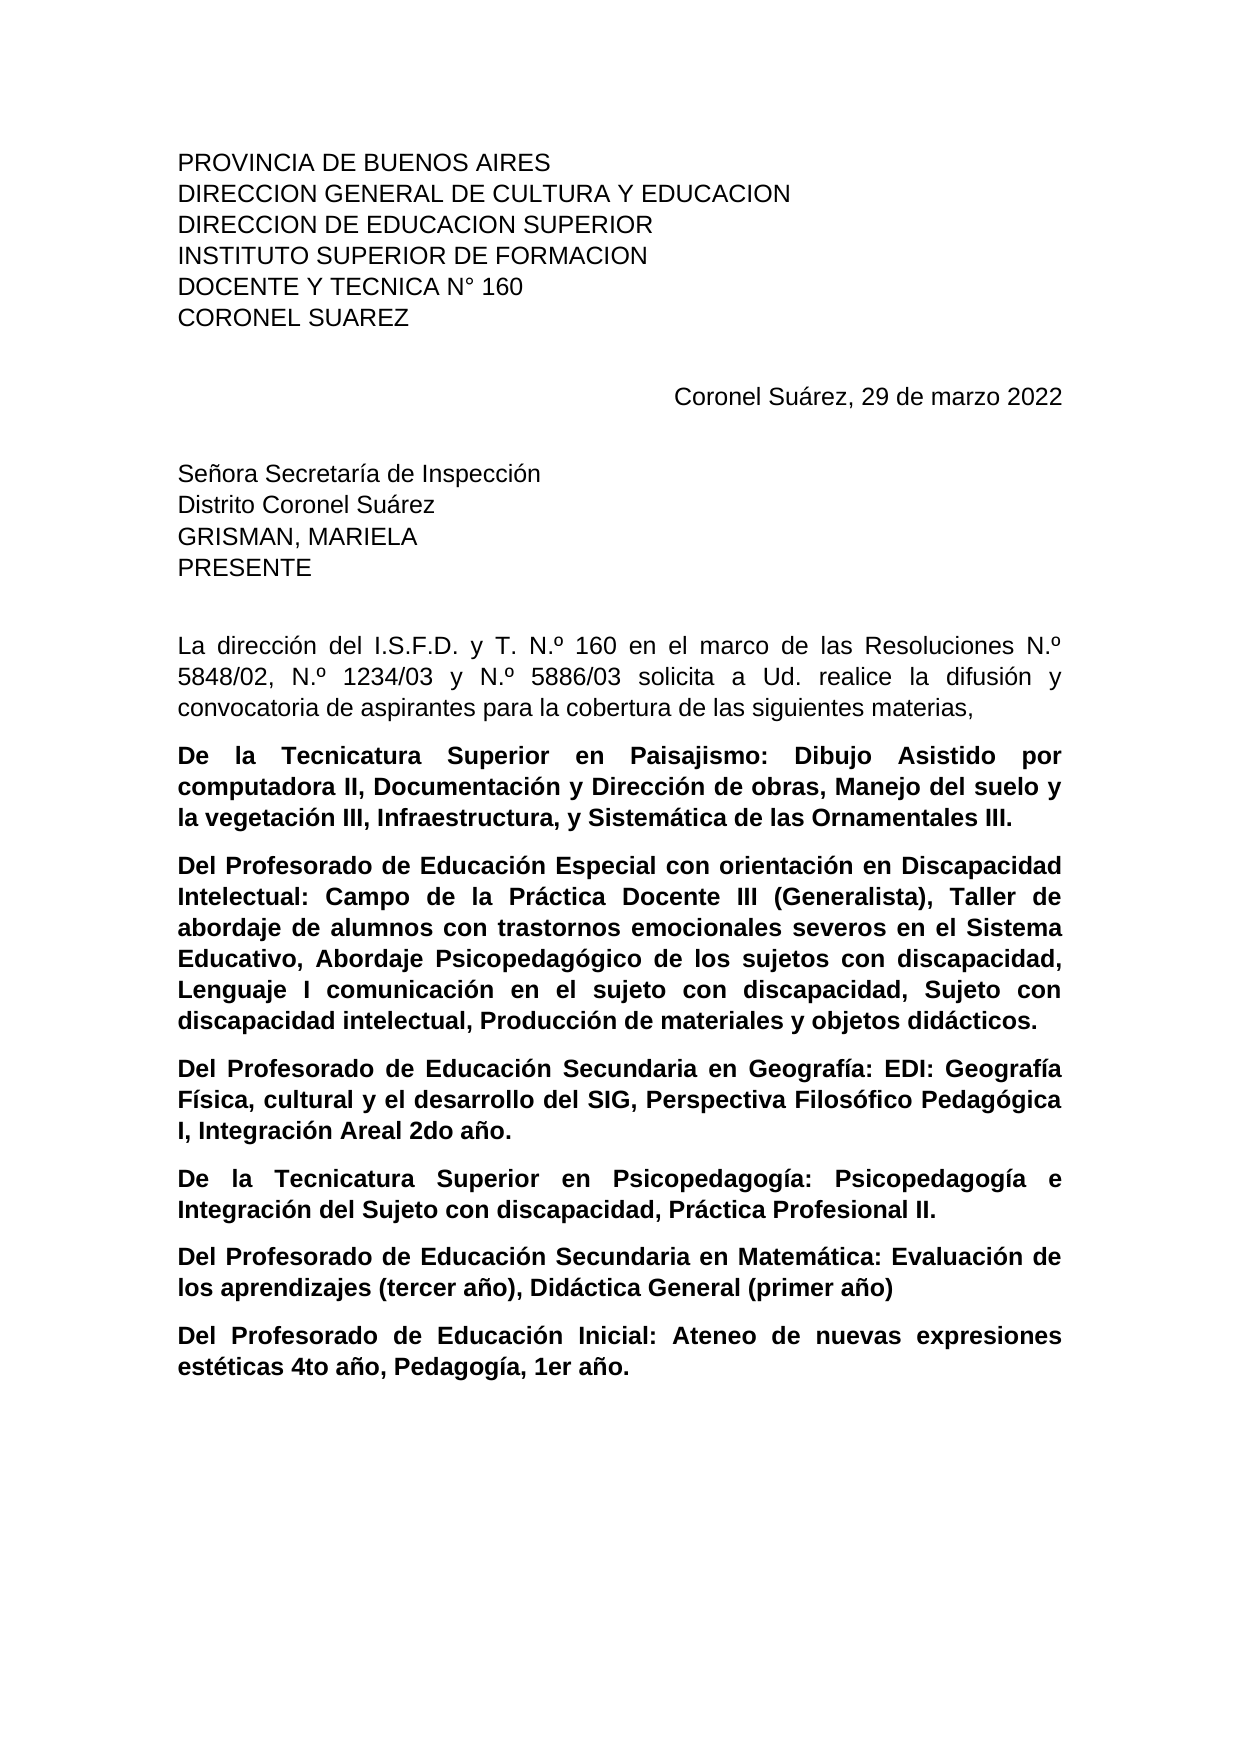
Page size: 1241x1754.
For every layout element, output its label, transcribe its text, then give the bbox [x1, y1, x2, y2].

text Del Profesorado de Educación Especial con orientación en Discapacidad Intelectual: Campo de la Práctica Docente III (Generalista), Taller de abordaje de alumnos con trastornos emocionales severos en el Sistema Educativo, Abordaje Psicopedagógico de los sujetos con discapacidad, Lenguaje I comunicación en el sujeto con discapacidad, Sujeto con discapacidad intelectual, Producción de materiales y objetos didácticos. [177, 851, 1063, 1035]
text Señora Secretaría de Inspección Distrito Coronel Suárez GRISMAN, MARIELA PRESENTE [177, 459, 1063, 581]
text La dirección del I.S.F.D. y T. N.º 160 en el marco de las Resoluciones N.º 5848/02, N.º 1234/03 y N.º 5886/03 solicita a Ud. realice la difusión y convocatoria de aspirantes para la cobertura de las siguientes materias, [177, 600, 1063, 722]
text De la Tecnicatura Superior en Paisajismo: Dibujo Asistido por computadora II, Documentación y Dirección de obras, Manejo del suelo y la vegetación III, Infraestructura, y Sistemática de las Ornamentales III. [177, 741, 1063, 832]
text Del Profesorado de Educación Inicial: Ateneo de nuevas expresiones estéticas 4to año, Pedagogía, 1er año. [177, 1321, 1063, 1381]
text PROVINCIA DE BUENOS AIRES DIRECCION GENERAL DE CULTURA Y EDUCACION DIRECCION DE EDUCACION SUPERIOR INSTITUTO SUPERIOR DE FORMACION DOCENTE Y TECNICA N° 160 CORONEL SUAREZ [177, 148, 1063, 332]
text Coronel Suárez, 29 de marzo 2022 [177, 351, 1063, 441]
text Del Profesorado de Educación Secundaria en Geografía: EDI: Geografía Física, cultural y el desarrollo del SIG, Perspectiva Filosófico Pedagógica I, Integración Areal 2do año. [177, 1054, 1063, 1144]
text Del Profesorado de Educación Secundaria en Matemática: Evaluación de los aprendizajes (tercer año), Didáctica General (primer año) [177, 1242, 1063, 1302]
text De la Tecnicatura Superior en Psicopedagogía: Psicopedagogía e Integración del Sujeto con discapacidad, Práctica Profesional II. [177, 1163, 1063, 1223]
